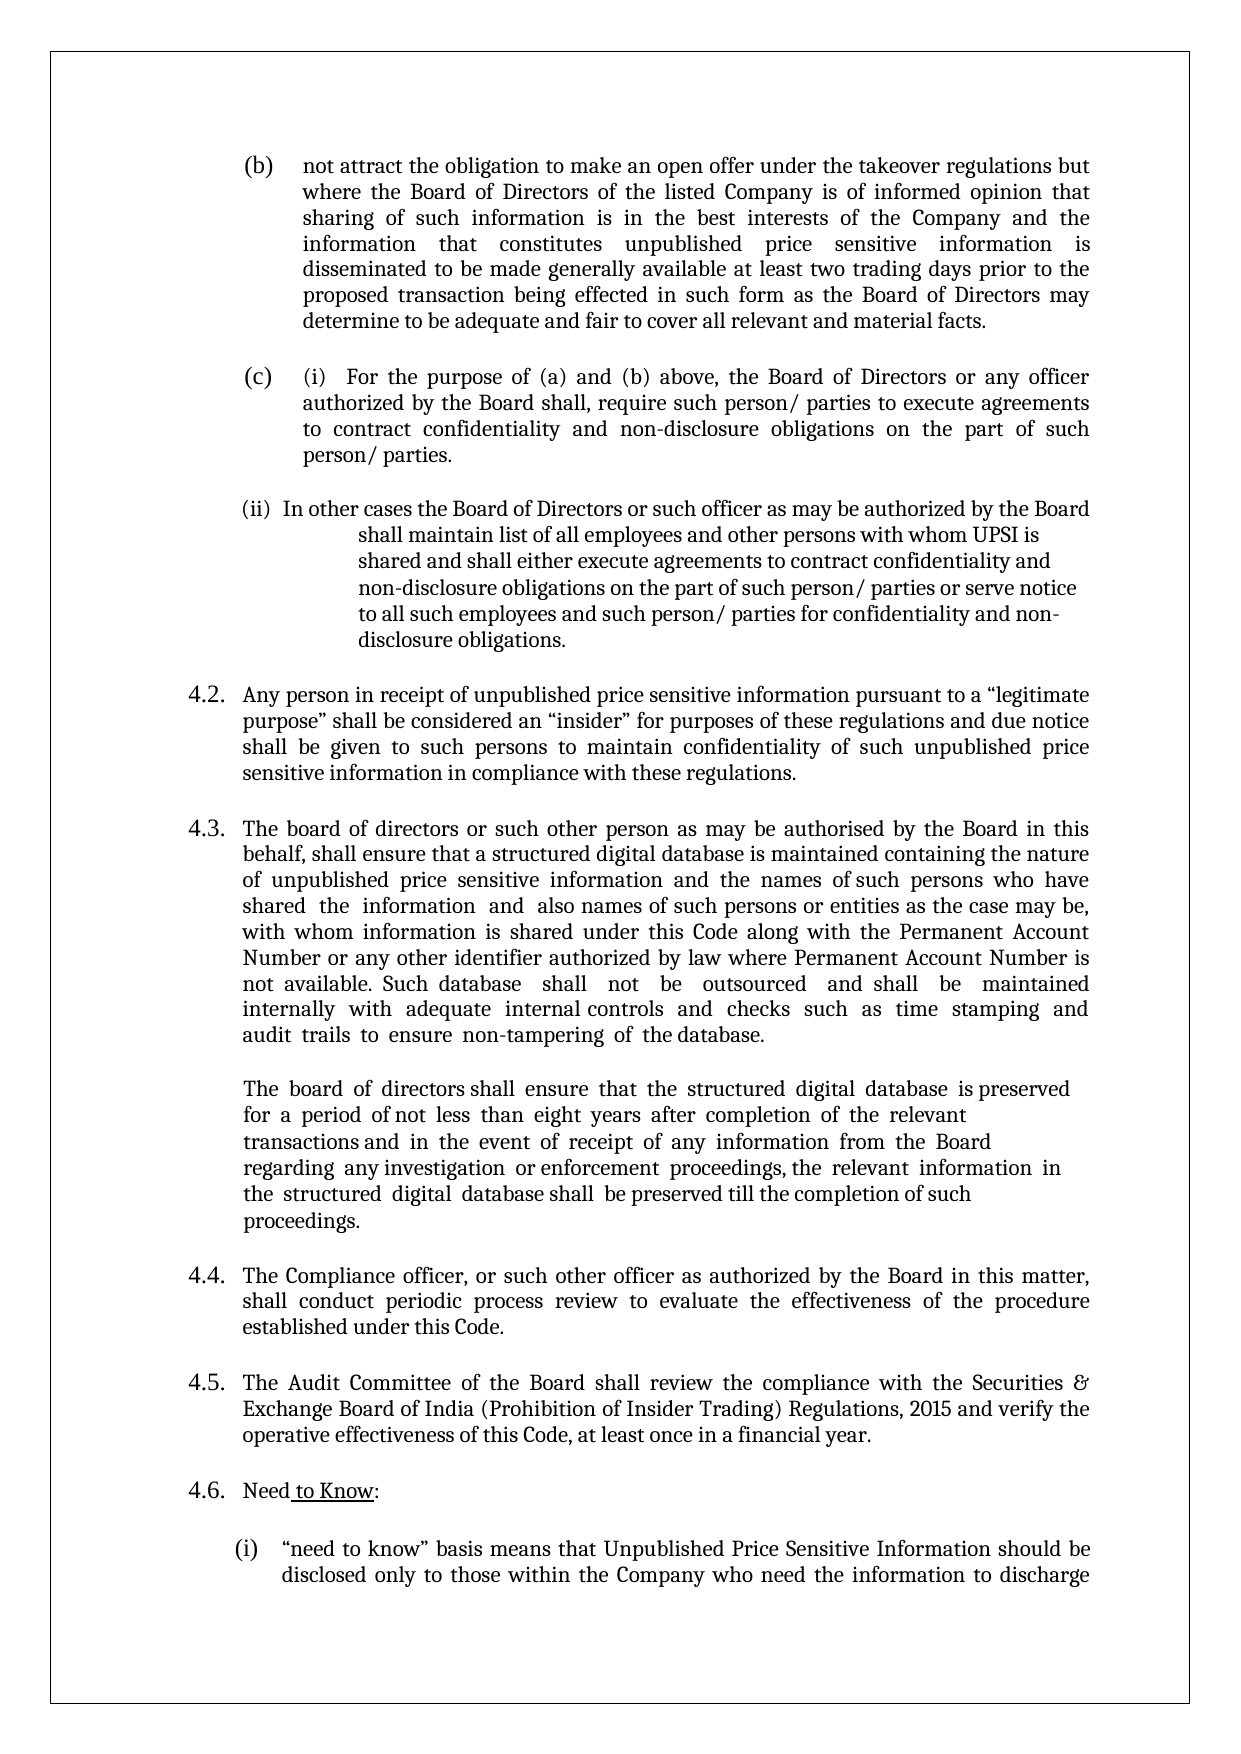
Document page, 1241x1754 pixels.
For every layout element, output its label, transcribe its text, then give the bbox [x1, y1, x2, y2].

list The Compliance officer, or such other officer as authorized by the Board in this matter, shall conduct periodic process review to evaluate the effectiveness of the procedure established under this Code. [188, 1260, 1091, 1340]
list The board of directors or such other person as may be authorised by the Board in this behalf, shall ensure that a structured digital database is maintained containing the nature of unpublished price sensitive information and the names of such persons who have shared the information and also names of such persons or entities as the case may be, with whom information is shared under this Code along with the Permanent Account Number or any other identifier authorized by law where Permanent Account Number is not available. Such database shall not be outsourced and shall be maintained internally with adequate internal controls and checks such as time stamping and audit trails to ensure non-tampering of the database. [188, 813, 1091, 1048]
text (ii) In other cases the Board of Directors or such officer as may be authorized by the Board shall maintain list of all employees and other persons with whom UPSI is shared and shall either execute agreements to contract confidentiality and non-disclosure obligations on the part of such person/ parties or serve notice to all such employees and such person/ parties for confidentiality and non-disclosure obligations. [236, 495, 1091, 653]
list Need to Know: [188, 1476, 1091, 1504]
list The Audit Committee of the Board shall review the compliance with the Securities & Exchange Board of India (Prohibition of Insider Trading) Regulations, 2015 and verify the operative effectiveness of this Code, at least once in a financial year. [188, 1368, 1091, 1448]
list not attract the obligation to make an open offer under the takeover regulations but where the Board of Directors of the listed Company is of informed opinion that sharing of such information is in the best interests of the Company and the information that constitutes unpublished price sensitive information is disseminated to be made generally available at least two trading days prior to the proposed transaction being effected in such form as the Board of Directors may determine to be adequate and fair to cover all relevant and material facts. [244, 151, 1091, 334]
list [234, 1534, 1091, 1588]
list (i) For the purpose of (a) and (b) above, the Board of Directors or any officer authorized by the Board shall, require such person/ parties to execute agreements to contract confidentiality and non-disclosure obligations on the part of such person/ parties. [244, 362, 1091, 468]
text The board of directors shall ensure that the structured digital database is preserved for a period of not less than eight years after completion of the relevant transactions and in the event of receipt of any information from the Board regarding any investigation or enforcement proceedings, the relevant information in the structured digital database shall be preserved till the completion of such proceedings. [243, 1076, 1091, 1234]
list Any person in receipt of unpublished price sensitive information pursuant to a “legitimate purpose” shall be considered an “insider” for purposes of these regulations and due notice shall be given to such persons to maintain confidentiality of such unpublished price sensitive information in compliance with these regulations. [188, 680, 1091, 786]
